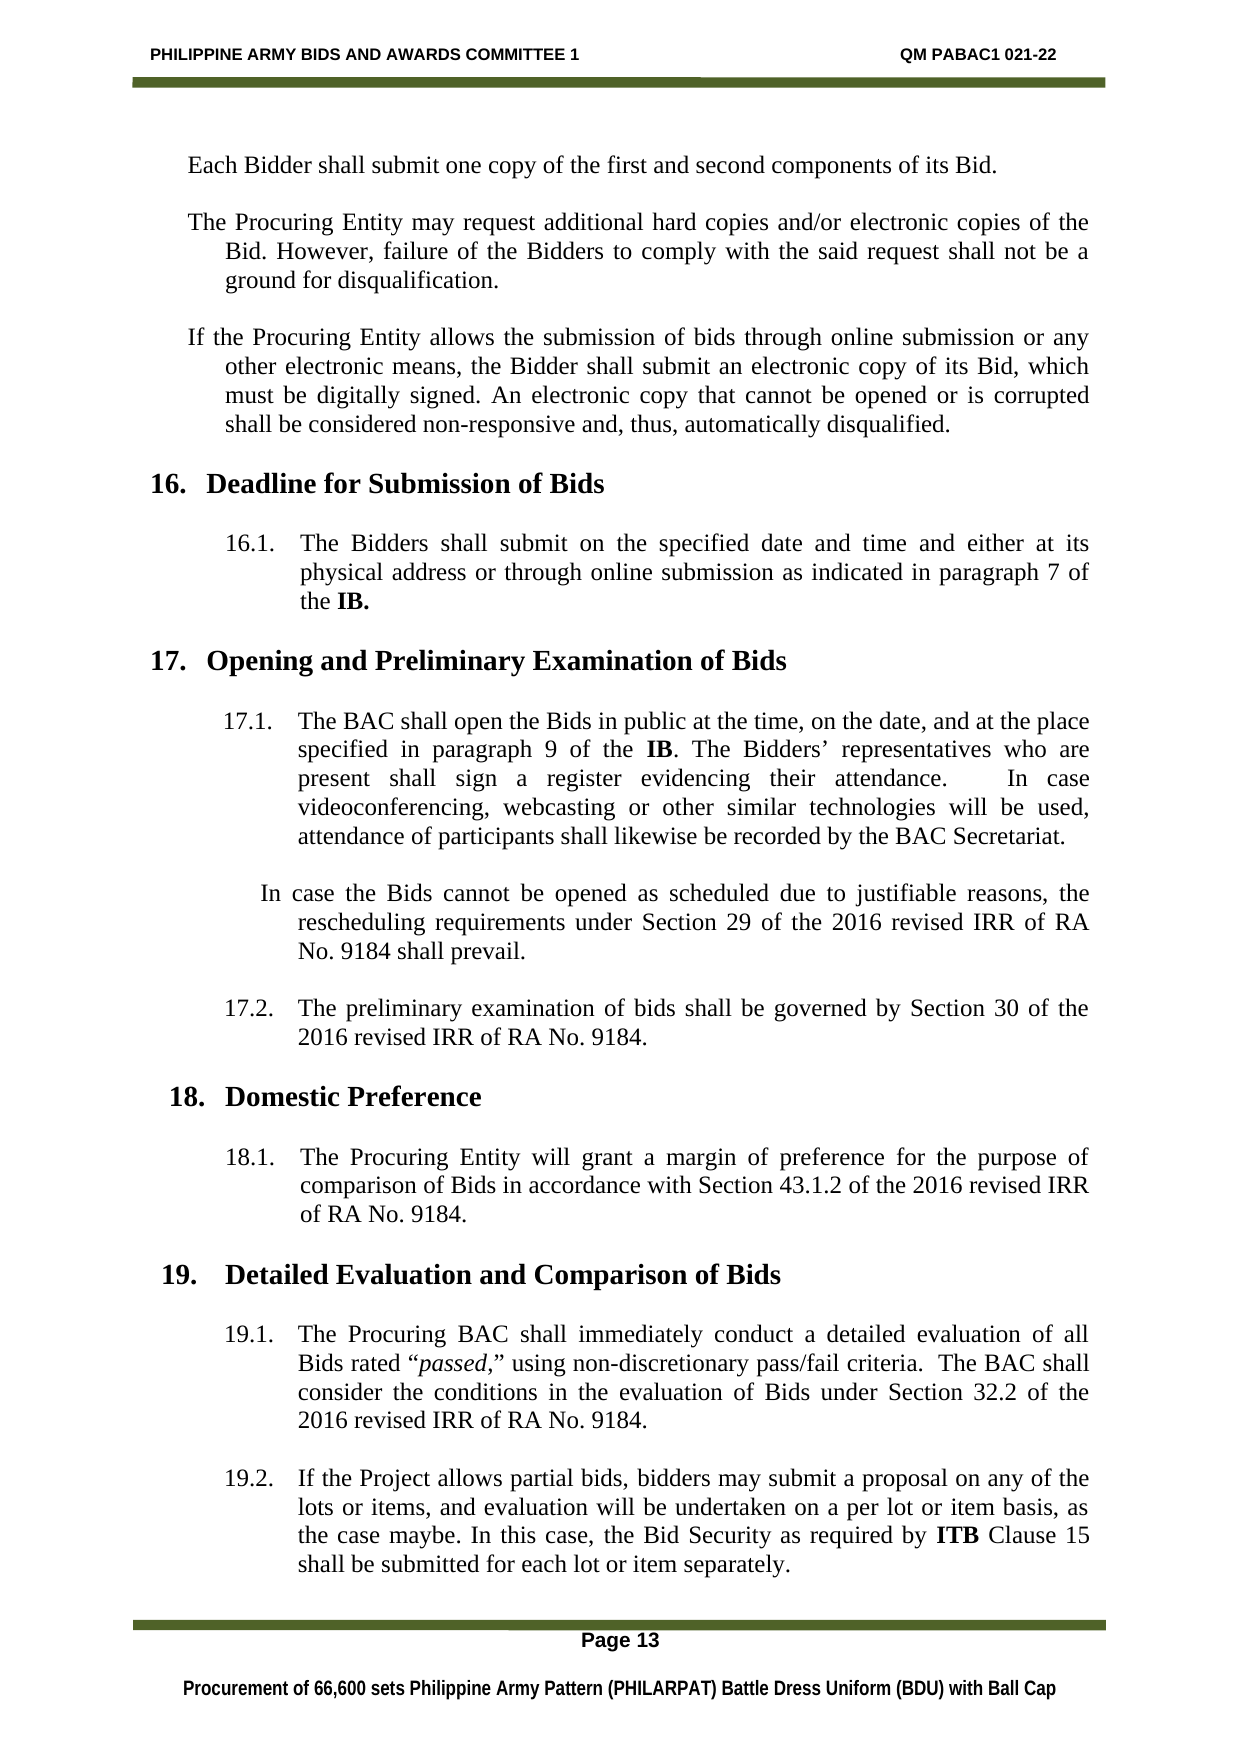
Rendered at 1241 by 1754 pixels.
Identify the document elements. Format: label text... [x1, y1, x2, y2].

subtitle Detailed Evaluation and Comparison of Bids [161, 1257, 1090, 1290]
list The Procuring BAC shall immediately conduct a detailed evaluation of all Bids rated “passed,” using non-discretionary pass/fail criteria. The BAC shall consider the conditions in the evaluation of Bids under Section 32.2 of the 2016 revised IRR of RA No. 9184. [224, 1319, 1090, 1434]
list If the Project allows partial bids, bidders may submit a proposal on any of the lots or items, and evaluation will be undertaken on a per lot or item basis, as the case maybe. In this case, the Bid Security as required by ITB Clause 15 shall be submitted for each lot or item separately. [224, 1463, 1090, 1578]
text If the Procuring Entity allows the submission of bids through online submission or any other electronic means, the Bidder shall submit an electronic copy of its Bid, which must be digitally signed. An electronic copy that cannot be opened or is corrupted shall be considered non-responsive and, thus, automatically disqualified. [187, 322, 1090, 437]
text 16.1. The Bidders shall submit on the specified date and time and either at its physical address or through online submission as indicated in paragraph 7 of the IB. [225, 528, 1090, 615]
subtitle Domestic Preference [169, 1079, 1090, 1113]
text In case the Bids cannot be opened as scheduled due to justifiable reasons, the rescheduling requirements under Section 29 of the 2016 revised IRR of RA No. 9184 shall prevail. [260, 878, 1090, 964]
text Each Bidder shall submit one copy of the first and second components of its Bid. [187, 150, 1090, 179]
list The preliminary examination of bids shall be governed by Section 30 of the 2016 revised IRR of RA No. 9184. [224, 993, 1090, 1051]
text 18.1. The Procuring Entity will grant a margin of preference for the purpose of comparison of Bids in accordance with Section 43.1.2 of the 2016 revised IRR of RA No. 9184. [225, 1142, 1090, 1228]
subtitle Opening and Preliminary Examination of Bids [150, 643, 1090, 677]
subtitle Deadline for Submission of Bids [150, 466, 1090, 500]
list The BAC shall open the Bids in public at the time, on the date, and at the place specified in paragraph 9 of the IB. The Bidders’ representatives who are present shall sign a register evidencing their attendance. In case videoconferencing, webcasting or other similar technologies will be used, attendance of participants shall likewise be recorded by the BAC Secretariat. [223, 706, 1090, 849]
text The Procuring Entity may request additional hard copies and/or electronic copies of the Bid. However, failure of the Bidders to comply with the said request shall not be a ground for disqualification. [187, 207, 1090, 294]
